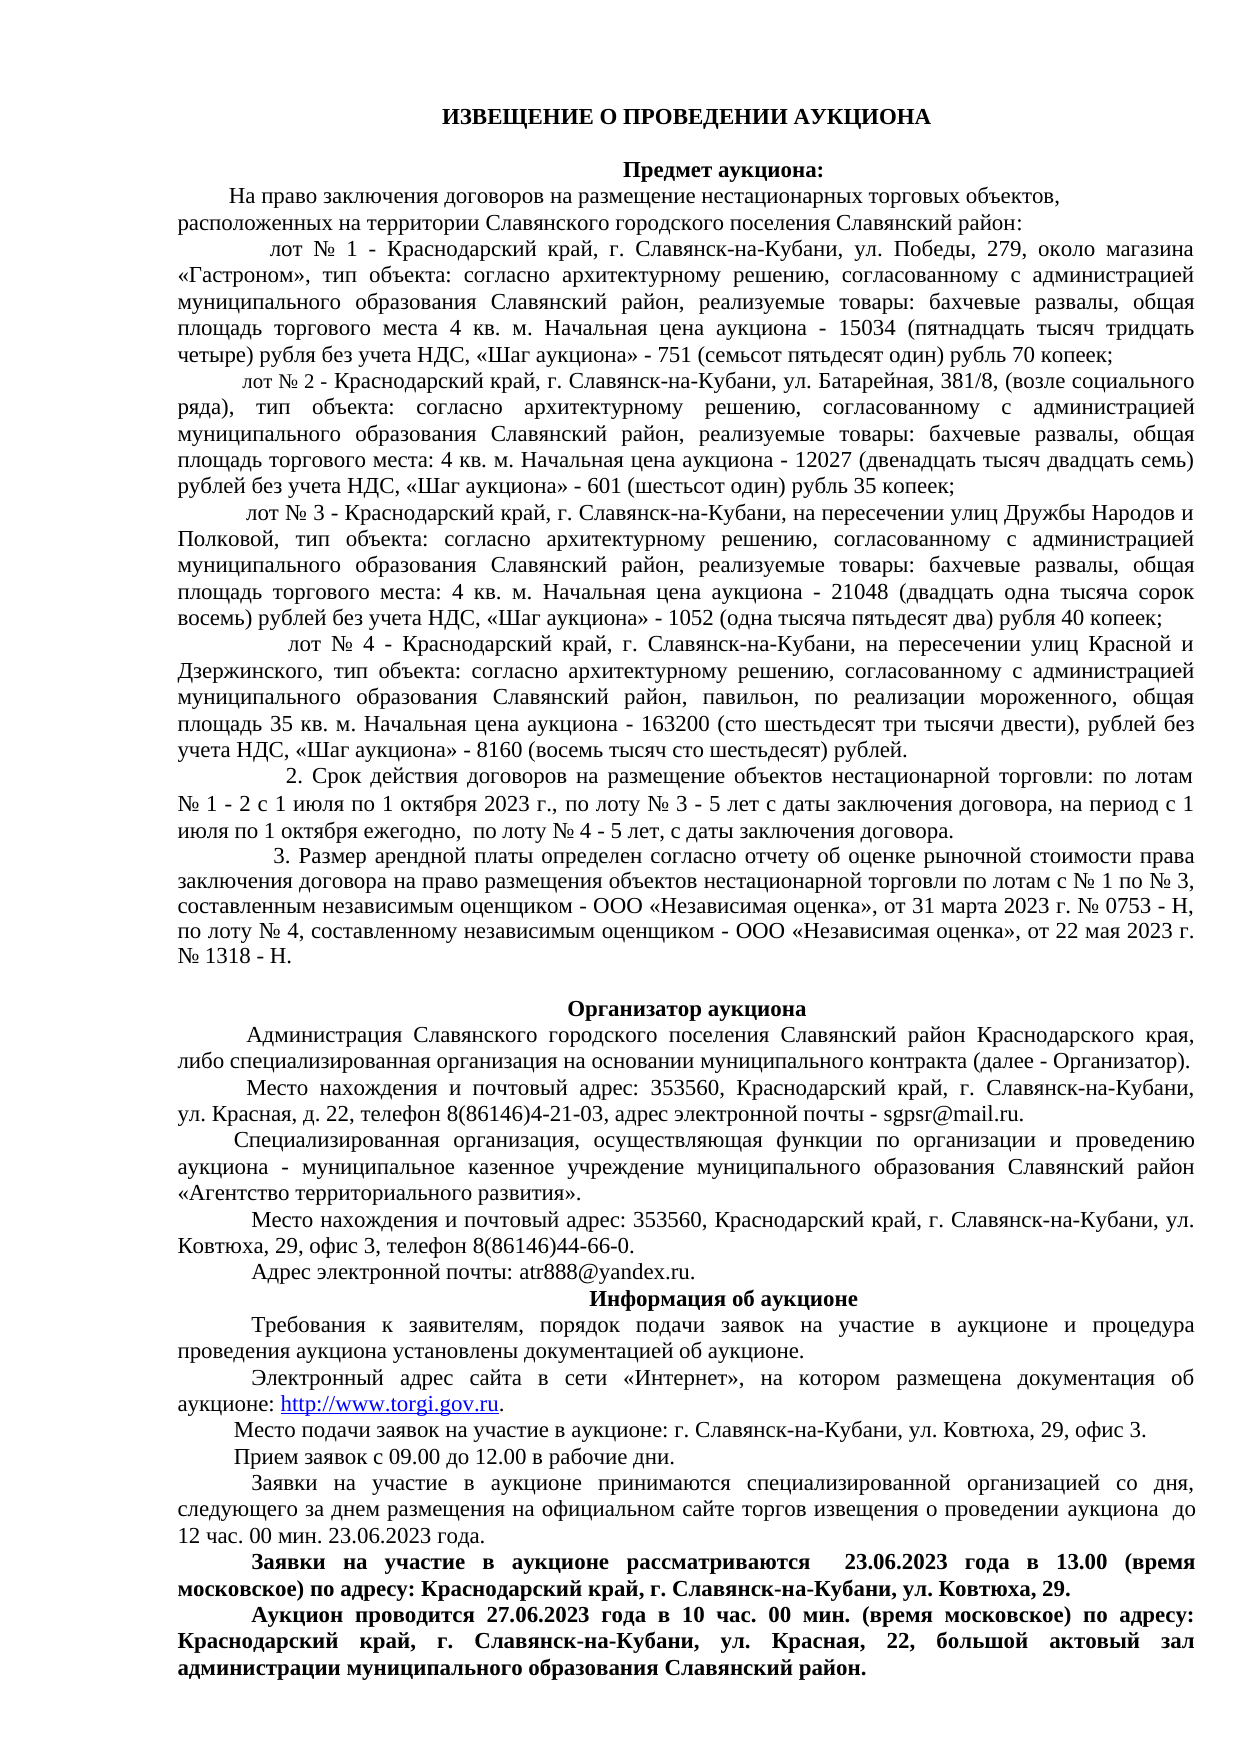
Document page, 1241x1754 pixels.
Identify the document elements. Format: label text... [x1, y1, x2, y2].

list Организатор аукциона [177, 995, 1196, 1021]
text На право заключения договоров на размещение нестационарных торговых объектов, расположенных на территории Славянского городского поселения Славянский район: [177, 182, 1196, 235]
text лот № 4 - Краснодарский край, г. Славянск-на-Кубани, на пересечении улиц Красной и Дзержинского, тип объекта: согласно архитектурному решению, согласованному с администрацией муниципального образования Славянский район, павильон, по реализации мороженного, общая площадь . Начальная цена аукциона - 163200 (сто шестьдесят три тысячи двести), рублей без учета НДС, «Шаг аукциона» - 8160 (восемь тысяч сто шестьдесят) рублей. [177, 631, 1196, 762]
text Место нахождения и почтовый адрес: 353560, Краснодарский край, г. Славянск-на-Кубани, ул. Красная, д. 22, телефон 8(86146)4-21-03, адрес электронной почты - sgpsr@mail.ru. [177, 1074, 1196, 1127]
text Адрес электронной почты: atr888@yandex.ru. [177, 1258, 1196, 1285]
text Прием заявок с 09.00 до 12.00 в рабочие дни. [177, 1443, 1196, 1469]
text Предмет аукциона: [177, 156, 1196, 182]
text 2. Срок действия договоров на размещение объектов нестационарной торговли: по лотам № 1 - 2 с 1 июля по 1 октября 2023 г., по лоту № 3 - 5 лет с даты заключения договора, на период с 1 июля по 1 октября ежегодно, по лоту № 4 - 5 лет, с даты заключения договора. [177, 762, 1196, 843]
text Место нахождения и почтовый адрес: 353560, Краснодарский край, г. Славянск-на-Кубани, ул. Ковтюха, 29, офис 3, телефон 8(86146)44-66-0. [177, 1206, 1196, 1258]
text Требования к заявителям, порядок подачи заявок на участие в аукционе и процедура проведения аукциона установлены документацией об аукционе. [177, 1311, 1196, 1364]
text Специализированная организация, осуществляющая функции по организации и проведению аукциона - муниципальное казенное учреждение муниципального образования Славянский район «Агентство территориального развития». [177, 1127, 1196, 1206]
text Информация об аукционе [177, 1285, 1196, 1311]
text Заявки на участие в аукционе принимаются специализированной организацией со дня, следующего за днем размещения на официальном сайте торгов извещения о проведении аукциона до 12 час. 00 мин. 23.06.2023 года. [177, 1469, 1196, 1548]
text ИЗВЕЩЕНИЕ О ПРОВЕДЕНИИ АУКЦИОНА [177, 103, 1196, 130]
text Электронный адрес сайта в сети «Интернет», на котором размещена документация об аукционе: http://www.torgi.gov.ru. [177, 1364, 1196, 1416]
text лот № 1 - Краснодарский край, г. Славянск-на-Кубани, ул. Победы, 279, около магазина «Гастроном», тип объекта: согласно архитектурному решению, согласованному с администрацией муниципального образования Славянский район, реализуемые товары: бахчевые развалы, общая площадь торгового места 4 кв. м. Начальная цена аукциона - 15034 (пятнадцать тысяч тридцать четыре) рубля без учета НДС, «Шаг аукциона» - 751 (семьсот пятьдесят один) рубль 70 копеек; [177, 235, 1196, 367]
text лот № 3 - Краснодарский край, г. Славянск-на-Кубани, на пересечении улиц Дружбы Народов и Полковой, тип объекта: согласно архитектурному решению, согласованному с администрацией муниципального образования Славянский район, реализуемые товары: бахчевые развалы, общая площадь торгового места: 4 кв. м. Начальная цена аукциона - 21048 (двадцать одна тысяча сорок восемь) рублей без учета НДС, «Шаг аукциона» - 1052 (одна тысяча пятьдесят два) рубля 40 копеек; [177, 499, 1196, 631]
text лот № 2 - Краснодарский край, г. Славянск-на-Кубани, ул. Батарейная, 381/8, (возле социального ряда), тип объекта: согласно архитектурному решению, согласованному с администрацией муниципального образования Славянский район, реализуемые товары: бахчевые развалы, общая площадь торгового места: 4 кв. м. Начальная цена аукциона - 12027 (двенадцать тысяч двадцать семь) рублей без учета НДС, «Шаг аукциона» - 601 (шестьсот один) рубль 35 копеек; [177, 367, 1196, 499]
text Администрация Славянского городского поселения Славянский район Краснодарского края, либо специализированная организация на основании муниципального контракта (далее - Организатор). [177, 1021, 1196, 1074]
text Место подачи заявок на участие в аукционе: г. Славянск-на-Кубани, ул. Ковтюха, 29, офис 3. [177, 1416, 1196, 1443]
text 3. Размер арендной платы определен согласно отчету об оценке рыночной стоимости права заключения договора на право размещения объектов нестационарной торговли по лотам с № 1 по № 3, составленным независимым оценщиком - ООО «Независимая оценка», от 31 марта 2023 г. № 0753 - Н, по лоту № 4, составленному независимым оценщиком - ООО «Независимая оценка», от 22 мая 2023 г. № 1318 - Н. [177, 843, 1196, 968]
text Аукцион проводится 27.06.2023 года в 10 час. 00 мин. (время московское) по адресу: Краснодарский край, г. Славянск-на-Кубани, ул. Красная, 22, большой актовый зал администрации муниципального образования Славянский район. [177, 1601, 1196, 1680]
text Заявки на участие в аукционе рассматриваются 23.06.2023 года в 13.00 (время московское) по адресу: Краснодарский край, г. Славянск-на-Кубани, ул. Ковтюха, 29. [177, 1548, 1196, 1601]
